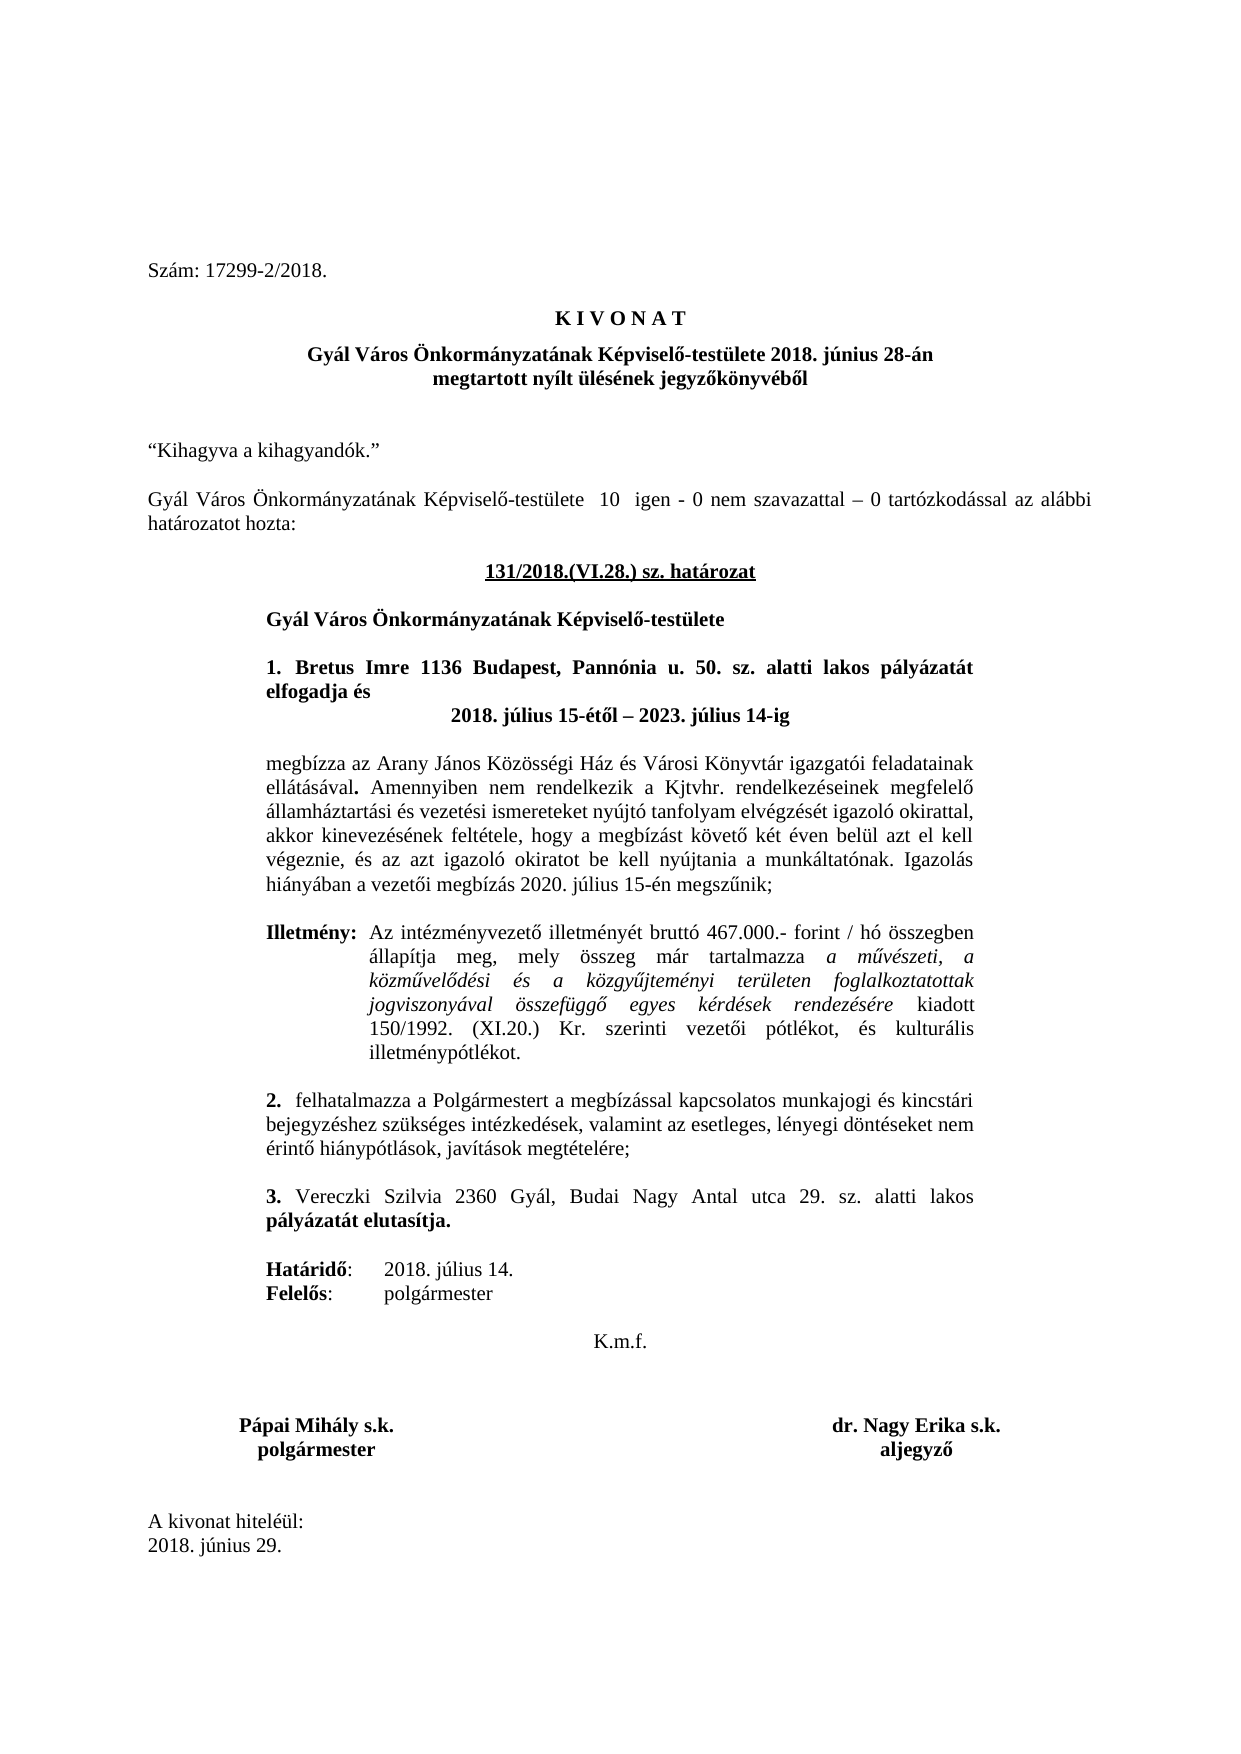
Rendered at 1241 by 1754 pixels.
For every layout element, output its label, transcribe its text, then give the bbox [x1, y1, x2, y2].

text Határidő: 2018. július 14. [266, 1256, 974, 1281]
text K.m.f. [266, 1329, 974, 1353]
text polgármester aljegyző [148, 1437, 1093, 1461]
text Illetmény: Az intézményvezető illetményét bruttó 467.000.- forint / hó összegben állapítja meg, mely összeg már tartalmazza a művészeti, a közművelődési és a közgyűjteményi területen foglalkoztatottak jogviszonyával összefüggő egyes kérdések rendezésére kiadott 150/1992. (XI.20.) Kr. szerinti vezetői pótlékot, és kulturális illetménypótlékot. [266, 919, 974, 1064]
text Pápai Mihály s.k. dr. Nagy Erika s.k. [148, 1413, 1093, 1437]
text Gyál Város Önkormányzatának Képviselő-testülete 2018. június 28-án [148, 342, 1093, 366]
text Szám: 17299-2/2018. [148, 258, 1093, 282]
text Felelős: polgármester [266, 1281, 974, 1304]
text 3. Vereczki Szilvia 2360 Gyál, Budai Nagy Antal utca 29. sz. alatti lakos pályázatát elutasítja. [266, 1184, 974, 1232]
text Gyál Város Önkormányzatának Képviselő-testülete 10 igen - 0 nem szavazattal – 0 tartózkodással az alábbi határozatot hozta: [148, 486, 1093, 534]
text “Kihagyva a kihagyandók.” [148, 438, 1093, 462]
text 131/2018.(VI.28.) sz. határozat [148, 559, 1093, 583]
text 1. Bretus Imre 1136 Budapest, Pannónia u. 50. sz. alatti lakos pályázatát elfogadja és [266, 655, 974, 703]
text 2018. július 15-étől – 2023. július 14-ig [266, 703, 974, 727]
text K I V O N A T [148, 306, 1093, 330]
text 2. felhatalmazza a Polgármestert a megbízással kapcsolatos munkajogi és kincstári bejegyzéshez szükséges intézkedések, valamint az esetleges, lényegi döntéseket nem érintő hiánypótlások, javítások megtételére; [266, 1088, 974, 1160]
text Gyál Város Önkormányzatának Képviselő-testülete [266, 607, 974, 631]
text 2018. június 29. [148, 1533, 1093, 1557]
text megtartott nyílt ülésének jegyzőkönyvéből [148, 366, 1093, 390]
text megbízza az Arany János Közösségi Ház és Városi Könyvtár igazgatói feladatainak ellátásával. Amennyiben nem rendelkezik a Kjtvhr. rendelkezéseinek megfelelő államháztartási és vezetési ismereteket nyújtó tanfolyam elvégzését igazoló okirattal, akkor kinevezésének feltétele, hogy a megbízást követő két éven belül azt el kell végeznie, és az azt igazoló okiratot be kell nyújtania a munkáltatónak. Igazolás hiányában a vezetői megbízás 2020. július 15-én megszűnik; [266, 751, 974, 896]
text A kivonat hiteléül: [148, 1509, 1093, 1533]
